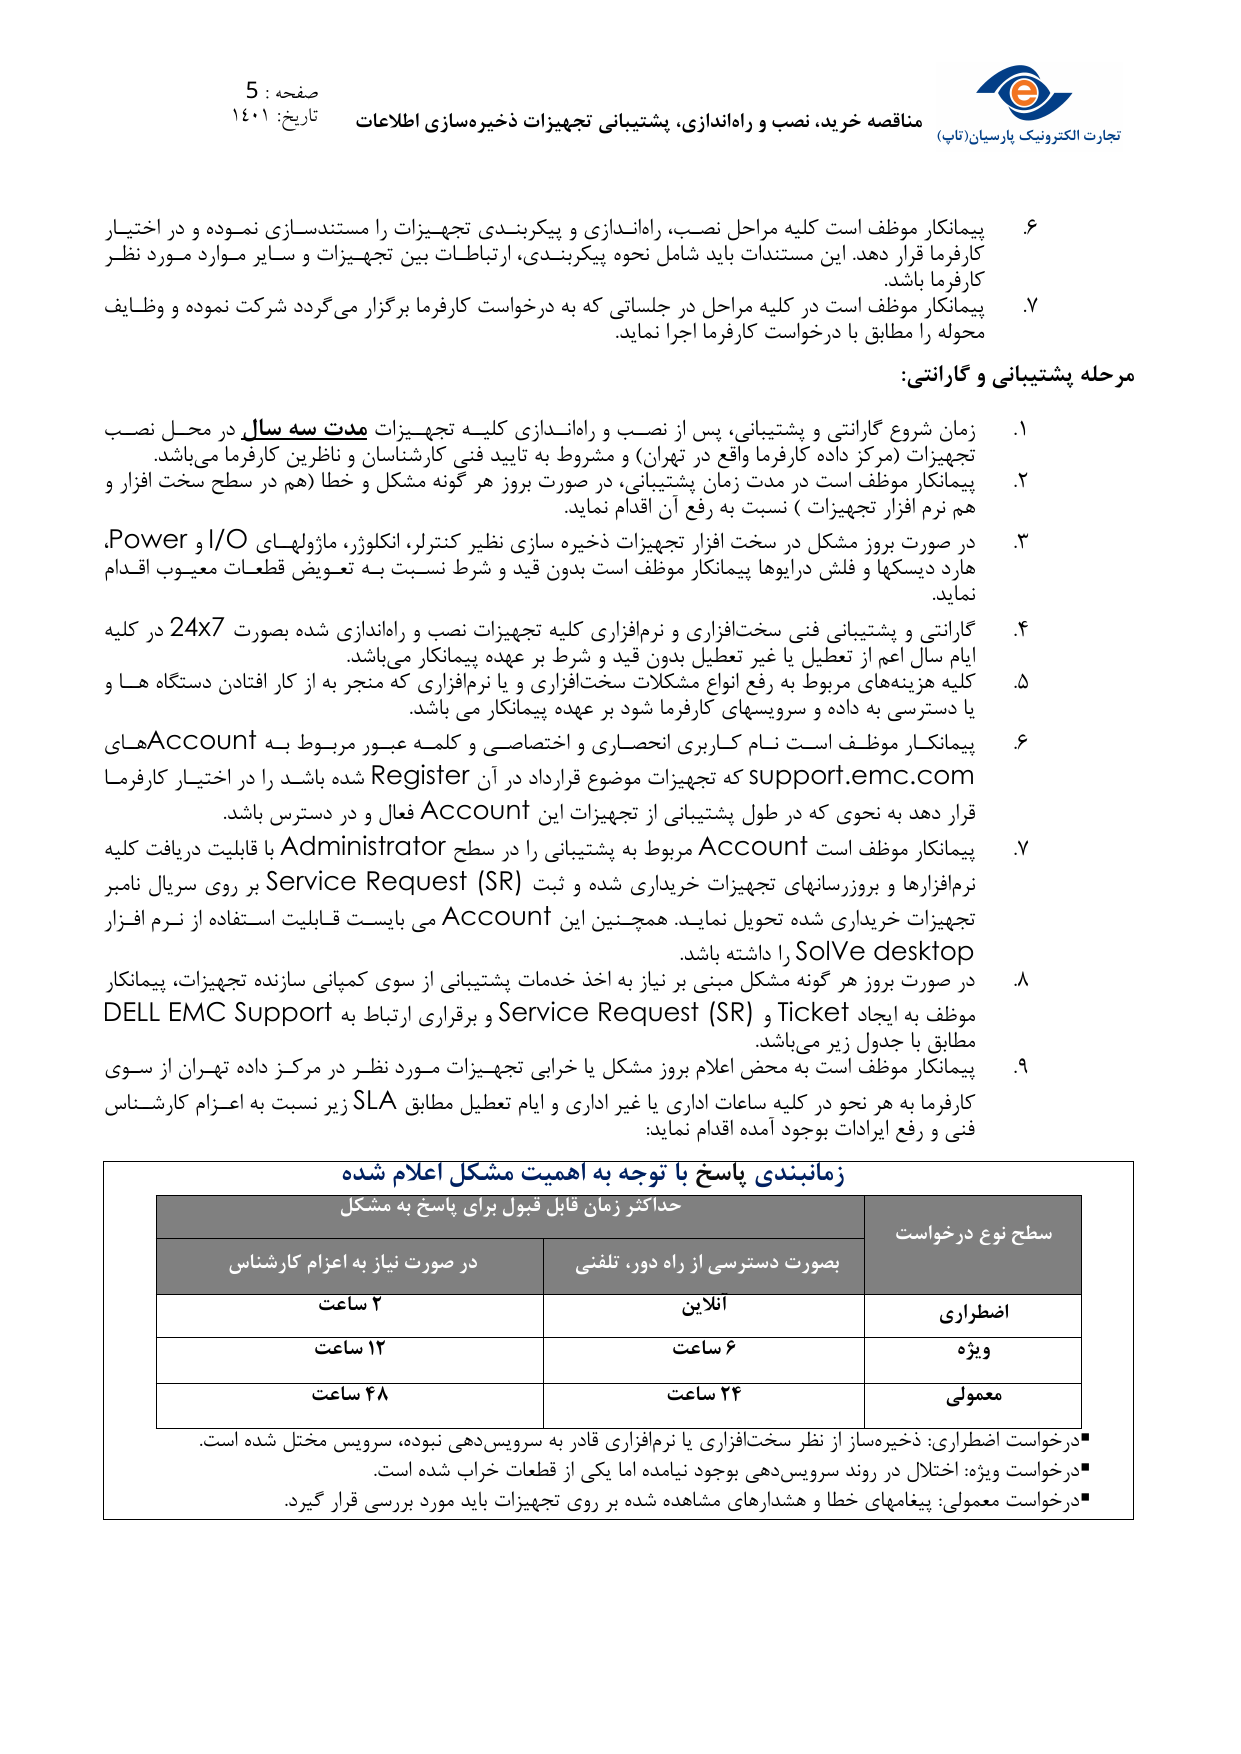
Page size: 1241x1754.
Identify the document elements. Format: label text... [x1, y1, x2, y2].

list پیمانکار موظف است در کلیه مراحل در جلساتی که به درخواست کارفرما برگزار می‌گردد شرکت نموده و وظایف محوله را مطابق با درخواست کارفرما اجرا نماید. [103, 295, 1022, 347]
list پیمانکار موظف است کلیه مراحل نصب، راه‌اندازی و پیکربندی تجهیزات را مستندسازی نموده و در اختیار کارفرما قرار دهد. این مستندات باید شامل نحوه پیکربندی، ارتباطات بین تجهیزات و سایر موارد مورد نظر کارفرما باشد. [103, 217, 1022, 295]
list زمان شروع گارانتی و پشتیبانی، پس از نصب و راه‌اندازی کلیه تجهیزات مدت سه سال در محل نصب تجهیزات (مرکز داده کارفرما واقع در تهران) و مشروط به تایید فنی کارشناسان و ناظرین کارفرما می‌باشد. [103, 417, 1012, 470]
table_header زمانبندی پاسخ با توجه به اهمیت مشکل اعلام شده درخواست اضطراری: ذخیره‌ساز از نظر سخت‌افزاری یا نرم‌افزاری قادر به سرویس‌دهی نبوده، سرویس مختل شده است. درخواست ويژه: اختلال در روند سرویس‌دهی بوجود نیامده اما یکی از قطعات خراب شده است. درخواست معمولی: پیغامهای خطا و هشدارهای مشاهده شده بر روی تجهیزات باید مورد بررسی قرار گیرد. [104, 1162, 1133, 1519]
list کلیه هزینه‌های مربوط به رفع انواع مشکلات سخت‌افزاری و یا نرم‌افزاری که منجر به از کار افتادن دستگاه ها و یا دسترسی به داده و سرویسهای کارفرما شود بر عهده پیمانکار می باشد. [103, 671, 1012, 723]
list پیمانکار موظف است نام کاربری انحصاری و اختصاصی و کلمه عبور مربوط به Accountهای support.emc.com که تجهیزات موضوع قرارداد در آن Register شده باشد را در اختیار کارفرما قرار دهد به نحوی که در طول پشتیبانی از تجهیزات این Account فعال و در دسترس باشد. [103, 723, 1012, 829]
list پیمانکار موظف است در مدت زمان پشتیبانی، در صورت بروز هر گونه مشکل و خطا (هم در سطح سخت افزار و هم نرم افزار تجهیزات ) نسبت به رفع آن اقدام نماید. [103, 470, 1012, 522]
list پیمانکار موظف است Account مربوط به پشتیبانی را در سطح Administrator با قابلیت دریافت کلیه نرم‌افزارها و بروزرسانهای تجهیزات خریداری شده و ثبت Service Request (SR) بر روی سریال نامبر تجهیزات خریداری شده تحویل نماید. همچنین این Account می بایست قابلیت استفاده از نرم افزار SolVe desktop را داشته باشد. [103, 829, 1012, 969]
text مرحله پشتیبانی و گارانتی: [103, 364, 1134, 390]
list گارانتی و پشتیبانی فنی سخت‌افزاری و نرم‌افزاری کلیه تجهیزات نصب و راه‌اندازی شده بصورت 24x7 در کلیه ایام سال اعم از تعطیل یا غیر تعطیل بدون قید و شرط بر عهده پیمانکار می‌باشد. [103, 610, 1012, 671]
picture [935, 62, 1123, 152]
list پیمانکار موظف است به محض اعلام بروز مشکل یا خرابی تجهیزات مورد نظر در مرکز داده تهران از سوی کارفرما به هر نحو در کلیه ساعات اداری یا غیر اداری و ایام تعطیل مطابق SLA زیر نسبت به اعزام کارشناس فنی و رفع ایرادات بوجود آمده اقدام نماید: [103, 1057, 1012, 1144]
list در صورت بروز هر گونه مشکل مبنی بر نیاز به اخذ خدمات پشتیبانی از سوی کمپانی سازنده تجهیزات، پیمانکار موظف به ایجاد Ticket و Service Request (SR) و برقراری ارتباط به DELL EMC Support مطابق با جدول زیر می‌باشد. [103, 969, 1012, 1057]
list در صورت بروز مشکل در سخت افزار تجهیزات ذخیره سازی نظیر کنترلر، انکلوژر، ماژولهای I/O و Power، هارد دیسکها و فلش درایوها پیمانکار موظف است بدون قید و شرط نسبت به تعویض قطعات معیوب اقدام نماید. [103, 522, 1012, 610]
